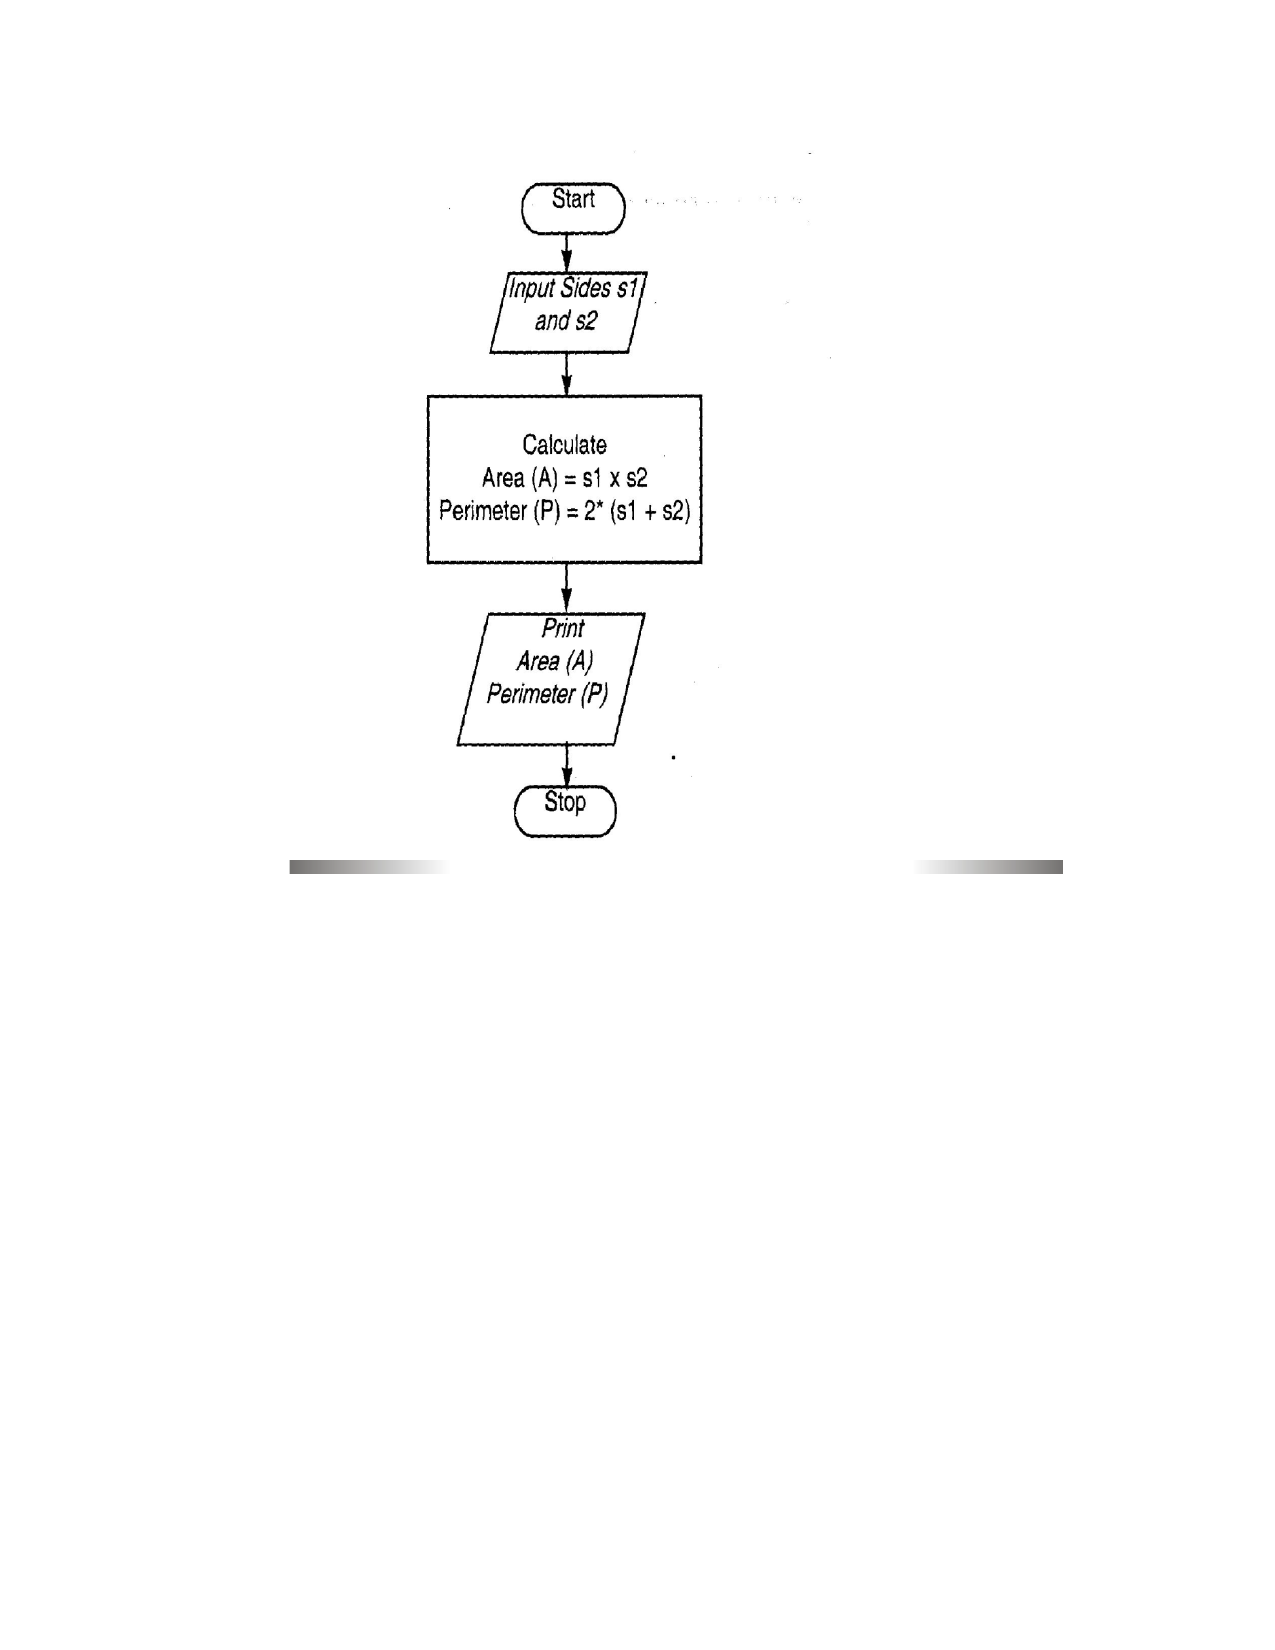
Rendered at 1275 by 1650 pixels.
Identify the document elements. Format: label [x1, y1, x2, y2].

picture [289, 860, 451, 874]
picture [422, 150, 831, 841]
picture [913, 860, 1063, 874]
